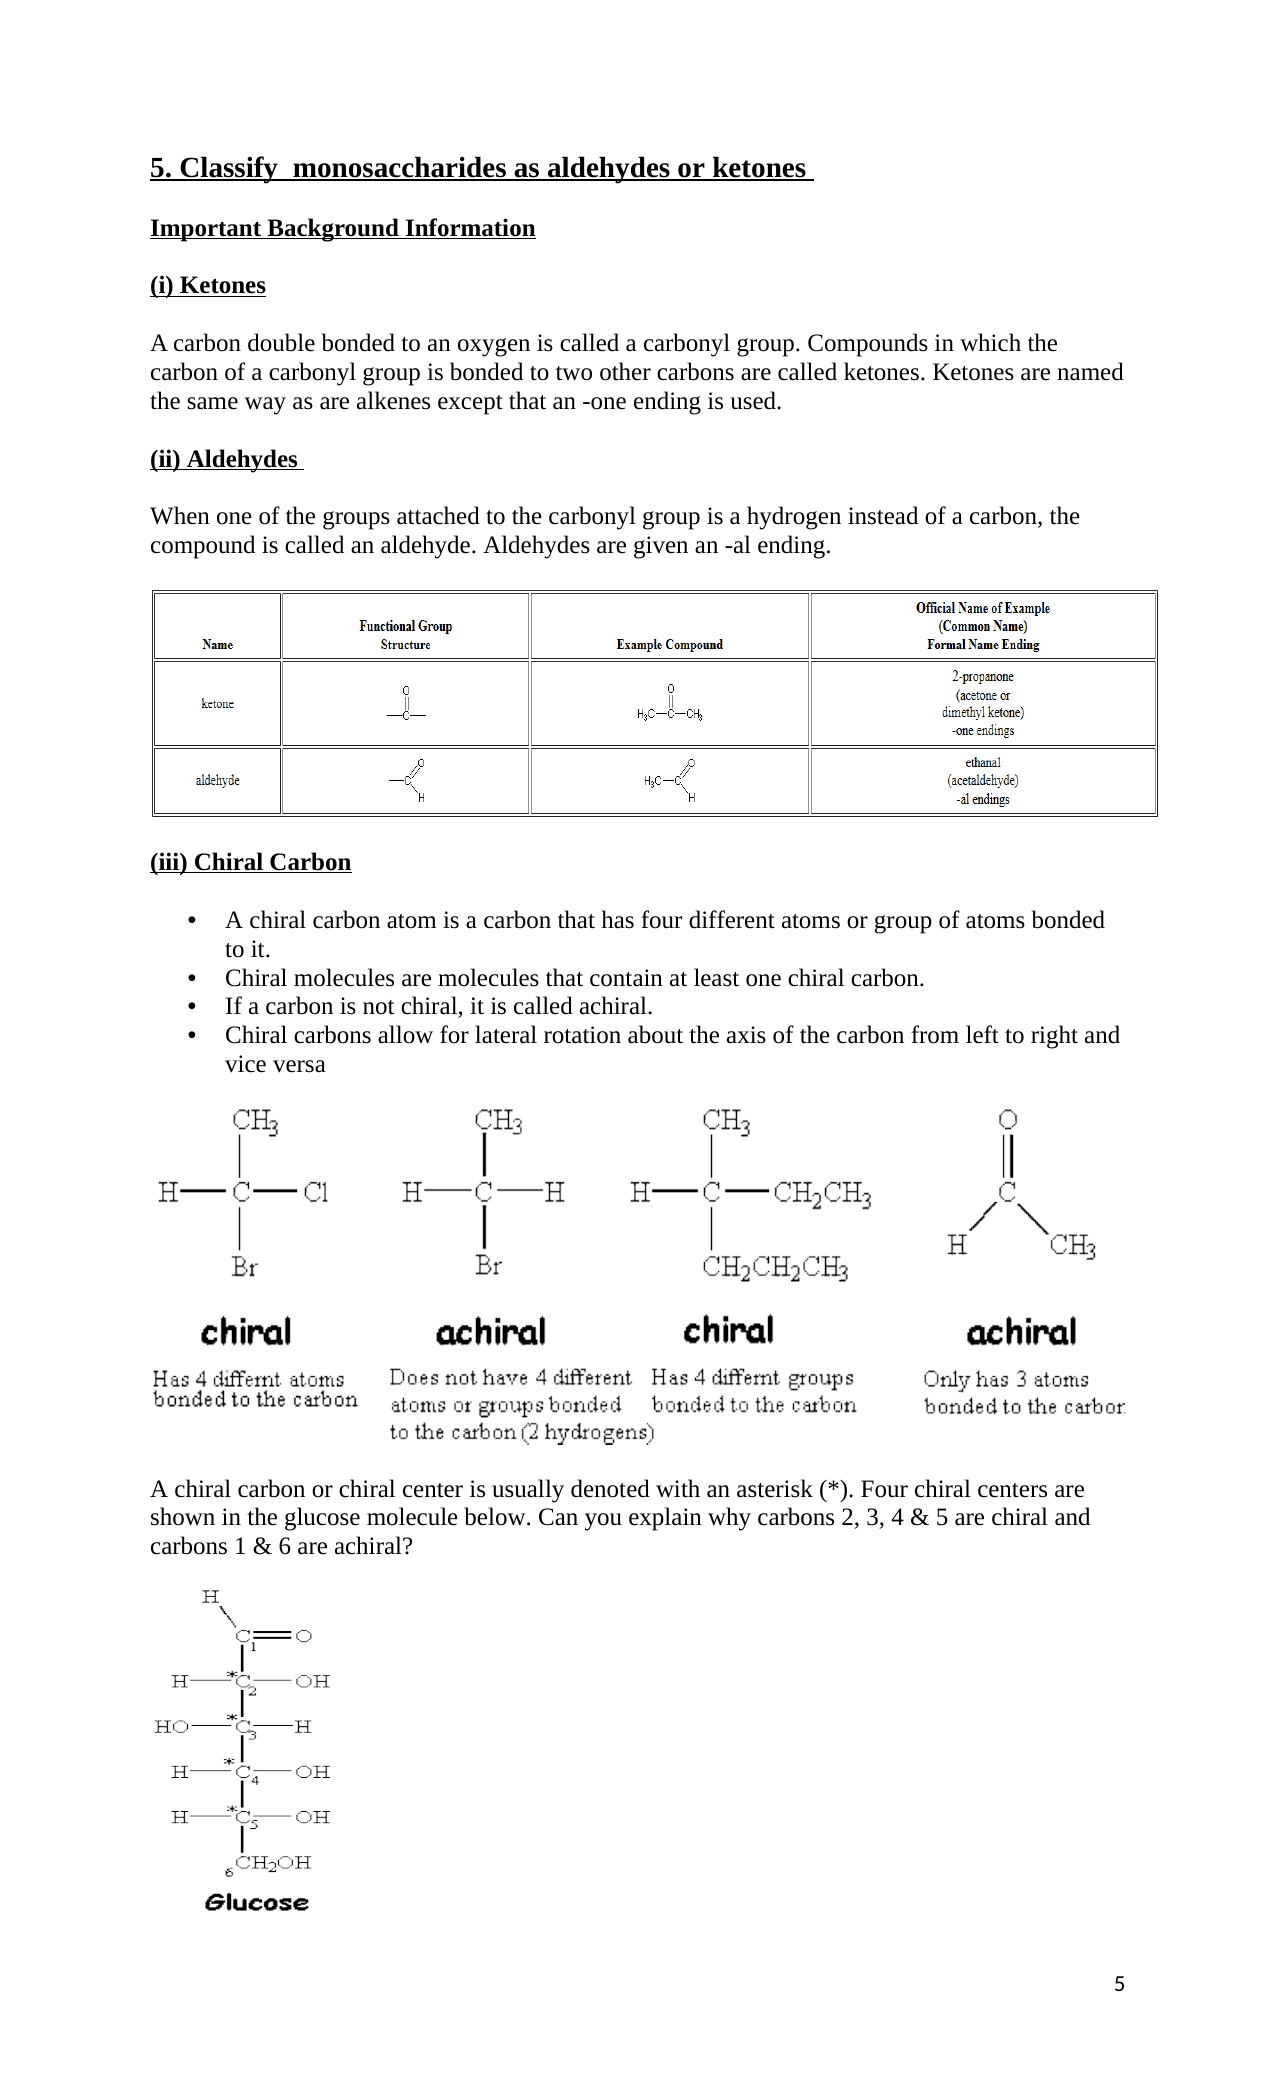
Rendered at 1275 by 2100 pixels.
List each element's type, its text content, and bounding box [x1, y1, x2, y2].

picture [150, 588, 1159, 818]
picture [150, 1589, 335, 1914]
list A chiral carbon atom is a carbon that has four different atoms or group of atoms bonded to it. [187, 905, 1125, 962]
text 5. Classify monosaccharides as aldehydes or ketones [150, 150, 1125, 183]
list Chiral molecules are molecules that contain at least one chiral carbon. [187, 962, 1125, 991]
text A carbon double bonded to an oxygen is called a carbonyl group. Compounds in which the carbon of a carbonyl group is bonded to two other carbons are called ketones. Ketones are named the same way as are alkenes except that an -one ending is used. [150, 328, 1125, 415]
text (ii) Aldehydes When one of the groups attached to the carbonyl group is a hydrogen instead of a carbon, the compound is called an aldehyde. Aldehydes are given an -al ending. [150, 444, 1125, 559]
picture [150, 1107, 1125, 1445]
list If a carbon is not chiral, it is called achiral. [187, 991, 1125, 1020]
text Important Background Information [150, 213, 1125, 241]
list Chiral carbons allow for lateral rotation about the axis of the carbon from left to right and vice versa [187, 1020, 1125, 1078]
text (i) Ketones [150, 271, 1125, 299]
text A chiral carbon or chiral center is usually denoted with an asterisk (*). Four chiral centers are shown in the glucose molecule below. Can you explain why carbons 2, 3, 4 & 5 are chiral and carbons 1 & 6 are achiral? [150, 1474, 1125, 1560]
text (iii) Chiral Carbon [150, 847, 1125, 876]
